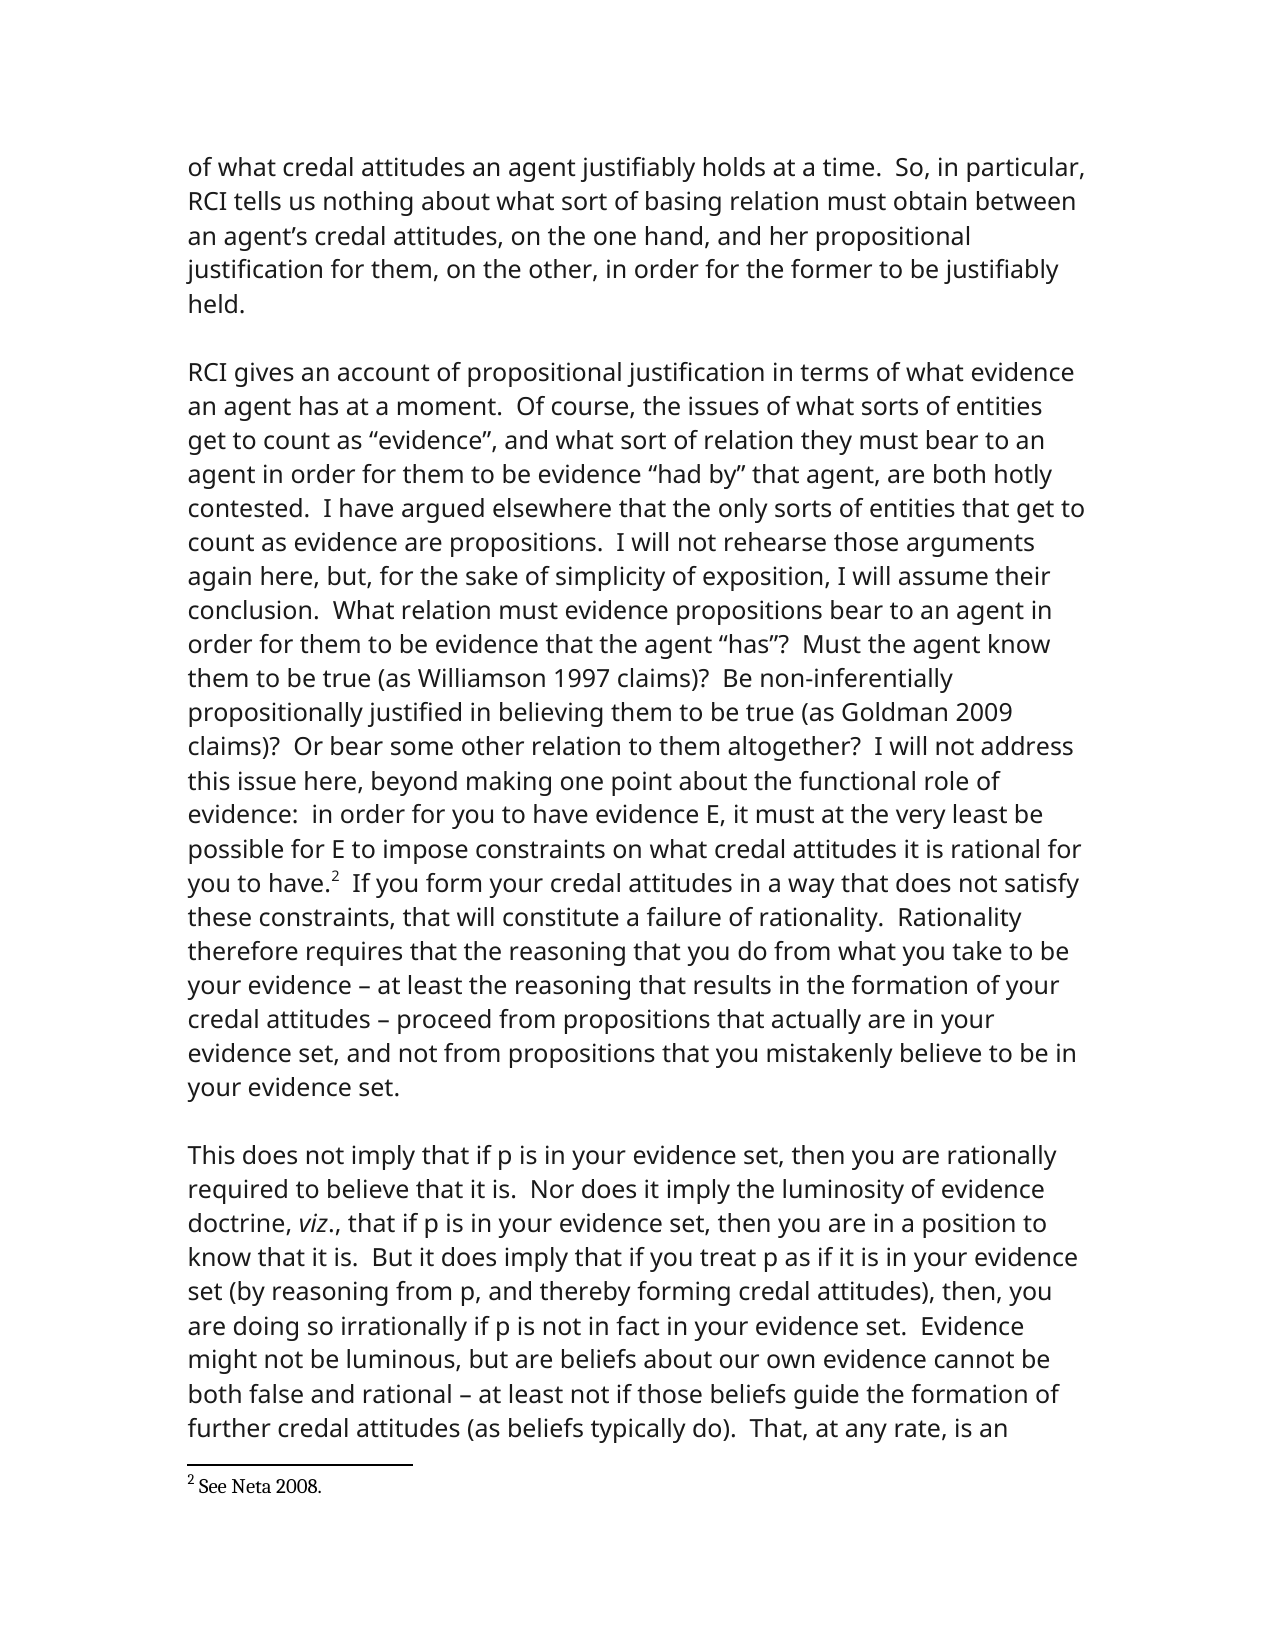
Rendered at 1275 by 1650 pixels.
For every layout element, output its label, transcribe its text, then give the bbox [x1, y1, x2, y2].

text RCI gives an account of propositional justification in terms of what evidence an agent has at a moment. Of course, the issues of what sorts of entities get to count as “evidence”, and what sort of relation they must bear to an agent in order for them to be evidence “had by” that agent, are both hotly contested. I have argued elsewhere that the only sorts of entities that get to count as evidence are propositions. I will not rehearse those arguments again here, but, for the sake of simplicity of exposition, I will assume their conclusion. What relation must evidence propositions bear to an agent in order for them to be evidence that the agent “has”? Must the agent know them to be true (as Williamson 1997 claims)? Be non-inferentially propositionally justified in believing them to be true (as Goldman 2009 claims)? Or bear some other relation to them altogether? I will not address this issue here, beyond making one point about the functional role of evidence: in order for you to have evidence E, it must at the very least be possible for E to impose constraints on what credal attitudes it is rational for you to have. If you form your credal attitudes in a way that does not satisfy these constraints, that will constitute a failure of rationality. Rationality therefore requires that the reasoning that you do from what you take to be your evidence – at least the reasoning that results in the formation of your credal attitudes – proceed from propositions that actually are in your evidence set, and not from propositions that you mistakenly believe to be in your evidence set. [187, 354, 1087, 1104]
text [187, 1138, 1087, 1444]
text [187, 150, 1087, 320]
